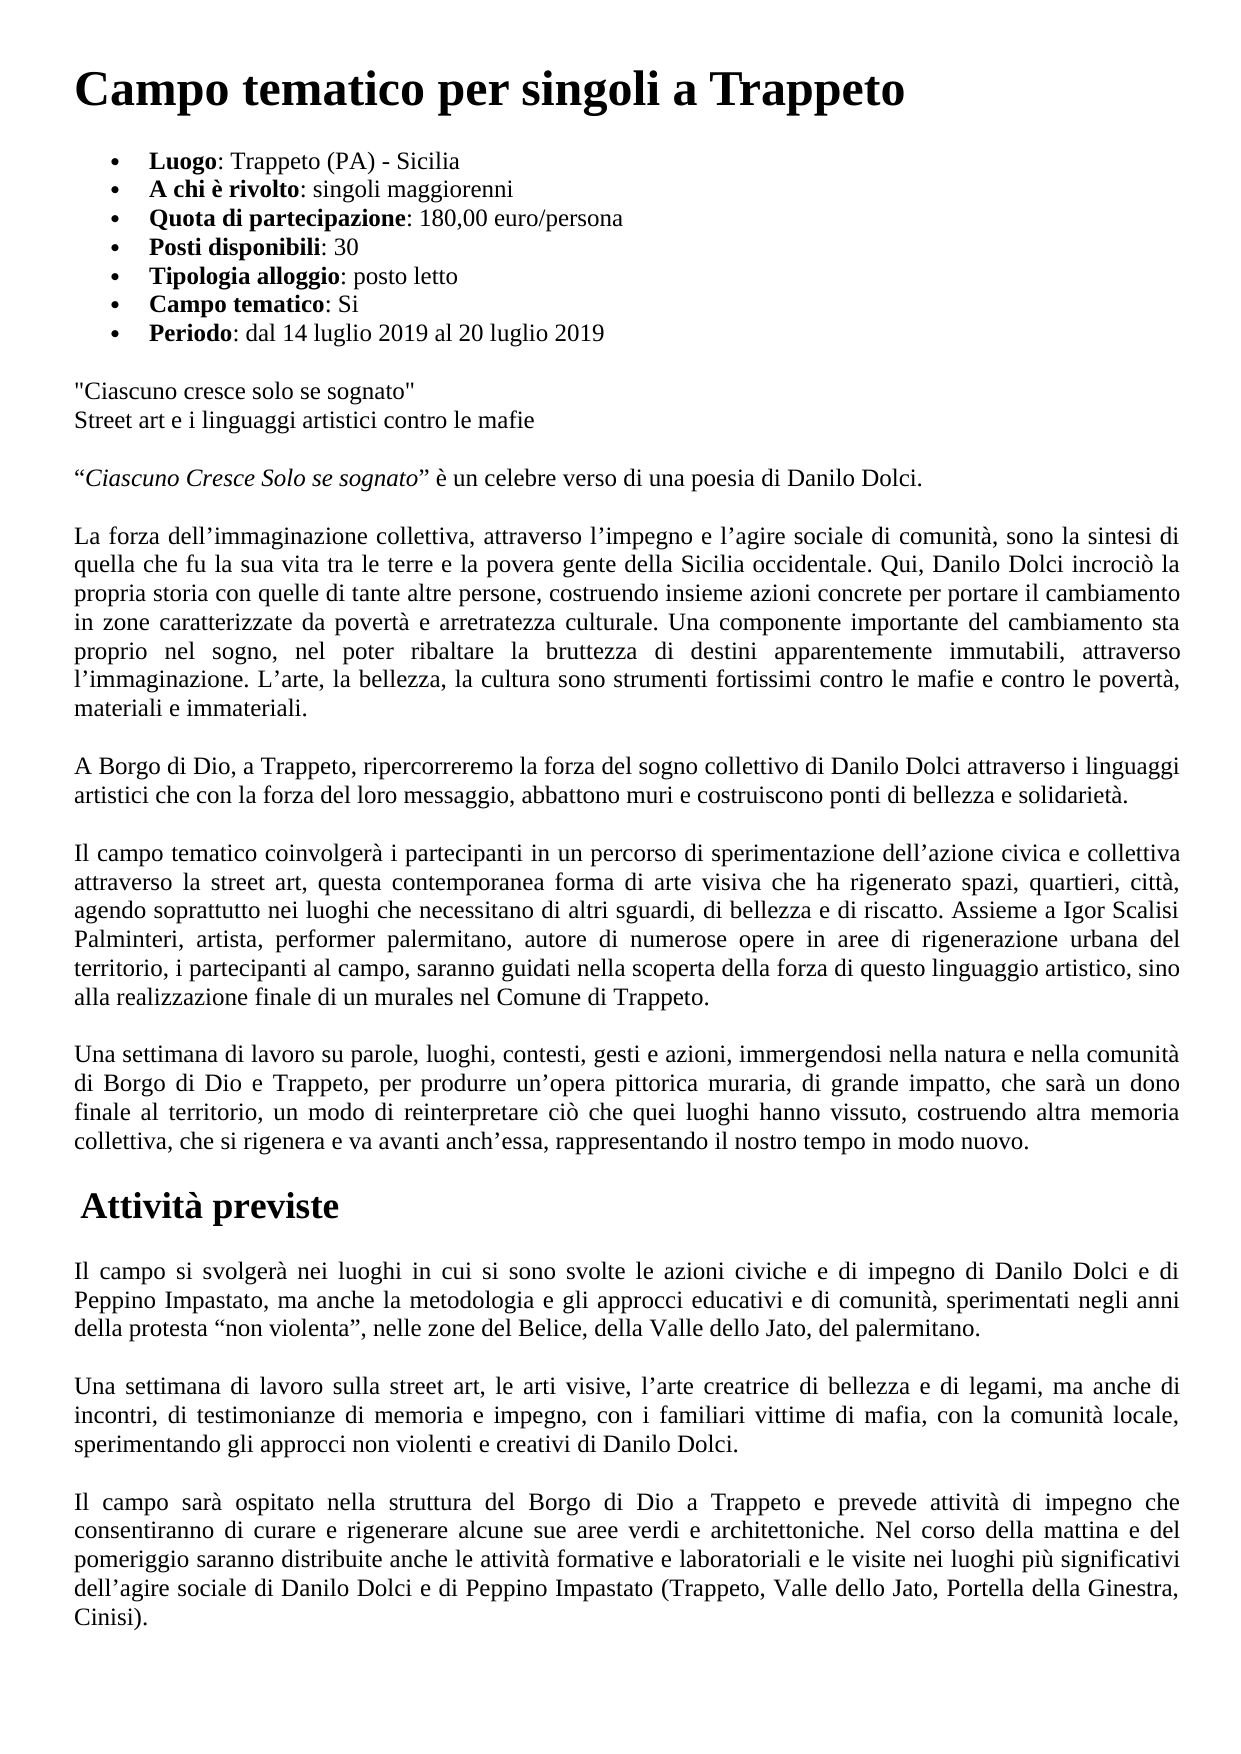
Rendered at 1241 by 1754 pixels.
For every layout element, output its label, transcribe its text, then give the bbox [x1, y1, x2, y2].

text La forza dell’immaginazione collettiva, attraverso l’impegno e l’agire sociale di comunità, sono la sintesi di quella che fu la sua vita tra le terre e la povera gente della Sicilia occidentale. Qui, Danilo Dolci incrociò la propria storia con quelle di tante altre persone, costruendo insieme azioni concrete per portare il cambiamento in zone caratterizzate da povertà e arretratezza culturale. Una componente importante del cambiamento sta proprio nel sogno, nel poter ribaltare la bruttezza di destini apparentemente immutabili, attraverso l’immaginazione. L’arte, la bellezza, la cultura sono strumenti fortissimi contro le mafie e contro le povertà, materiali e immateriali. [74, 521, 1181, 722]
text Il campo si svolgerà nei luoghi in cui si sono svolte le azioni civiche e di impegno di Danilo Dolci e di Peppino Impastato, ma anche la metodologia e gli approcci educativi e di comunità, sperimentati negli anni della protesta “non violenta”, nelle zone del Belice, della Valle dello Jato, del palermitano. [74, 1256, 1181, 1342]
text Attività previste [74, 1184, 1181, 1227]
text A Borgo di Dio, a Trappeto, ripercorreremo la forza del sogno collettivo di Danilo Dolci attraverso i linguaggi artistici che con la forza del loro messaggio, abbattono muri e costruiscono ponti di bellezza e solidarietà. [74, 751, 1181, 809]
text “Ciascuno Cresce Solo se sognato” è un celebre verso di una poesia di Danilo Dolci. [74, 463, 1181, 492]
text "Ciascuno cresce solo se sognato" Street art e i linguaggi artistici contro le mafie [74, 376, 1181, 434]
text Il campo sarà ospitato nella struttura del Borgo di Dio a Trappeto e prevede attività di impegno che consentiranno di curare e rigenerare alcune sue aree verdi e architettoniche. Nel corso della mattina e del pomeriggio saranno distribuite anche le attività formative e laboratoriali e le visite nei luoghi più significativi dell’agire sociale di Danilo Dolci e di Peppino Impastato (Trappeto, Valle dello Jato, Portella della Ginestra, Cinisi). [74, 1487, 1181, 1631]
list Luogo: Trappeto (PA) - Sicilia [111, 146, 1181, 174]
list Campo tematico: Si [111, 289, 1181, 318]
list A chi è rivolto: singoli maggiorenni [111, 174, 1181, 203]
text Il campo tematico coinvolgerà i partecipanti in un percorso di sperimentazione dell’azione civica e collettiva attraverso la street art, questa contemporanea forma di arte visiva che ha rigenerato spazi, quartieri, città, agendo soprattutto nei luoghi che necessitano di altri sguardi, di bellezza e di riscatto. Assieme a Igor Scalisi Palminteri, artista, performer palermitano, autore di numerose opere in aree di rigenerazione urbana del territorio, i partecipanti al campo, saranno guidati nella scoperta della forza di questo linguaggio artistico, sino alla realizzazione finale di un murales nel Comune di Trappeto. [74, 838, 1181, 1010]
list Tipologia alloggio: posto letto [111, 261, 1181, 289]
text Una settimana di lavoro sulla street art, le arti visive, l’arte creatrice di bellezza e di legami, ma anche di incontri, di testimonianze di memoria e impegno, con i familiari vittime di mafia, con la comunità locale, sperimentando gli approcci non violenti e creativi di Danilo Dolci. [74, 1371, 1181, 1458]
list Periodo: dal 14 luglio 2019 al 20 luglio 2019 [111, 318, 1181, 347]
list Posti disponibili: 30 [111, 232, 1181, 261]
list Quota di partecipazione: 180,00 euro/persona [111, 203, 1181, 232]
text Una settimana di lavoro su parole, luoghi, contesti, gesti e azioni, immergendosi nella natura e nella comunità di Borgo di Dio e Trappeto, per produrre un’opera pittorica muraria, di grande impatto, che sarà un dono finale al territorio, un modo di reinterpretare ciò che quei luoghi hanno vissuto, costruendo altra memoria collettiva, che si rigenera e va avanti anch’essa, rappresentando il nostro tempo in modo nuovo. [74, 1039, 1181, 1154]
text Campo tematico per singoli a Trappeto [74, 59, 1181, 117]
